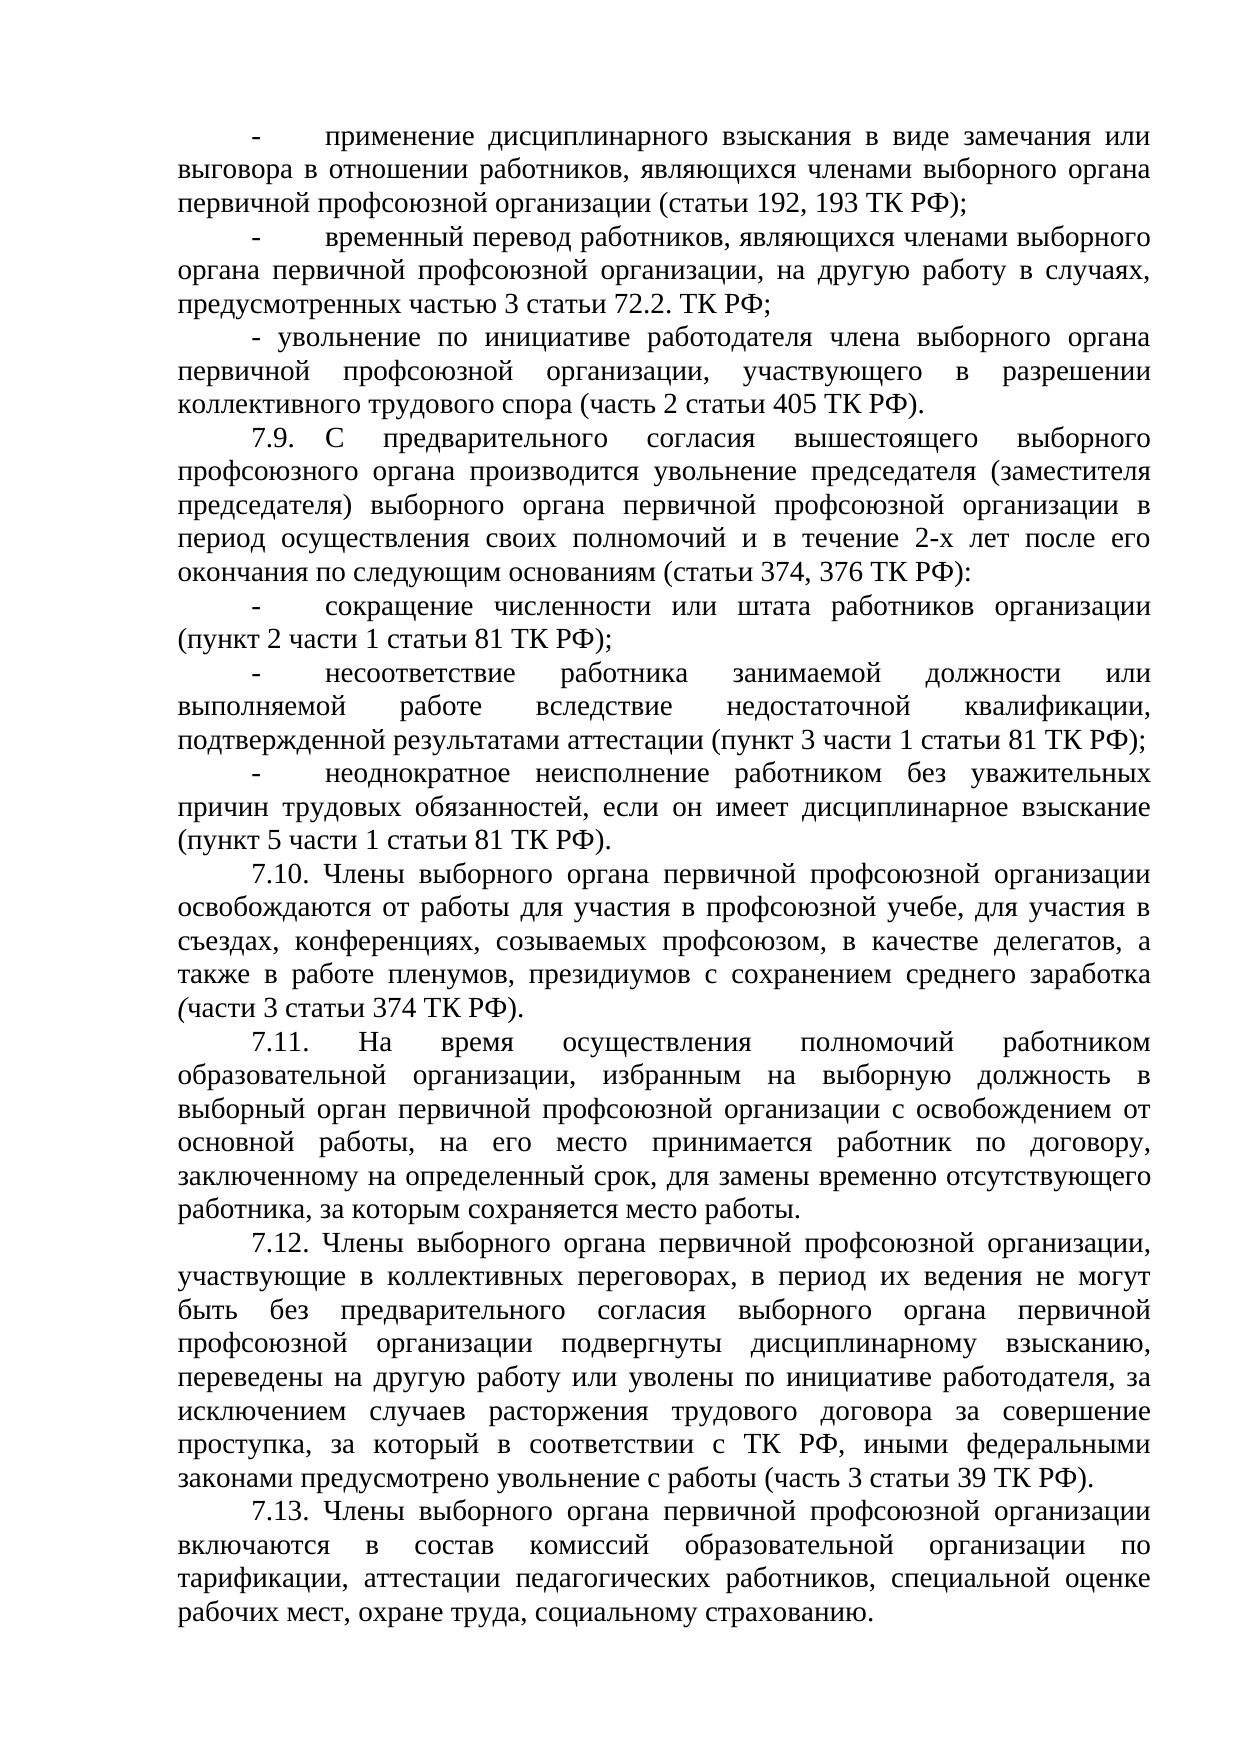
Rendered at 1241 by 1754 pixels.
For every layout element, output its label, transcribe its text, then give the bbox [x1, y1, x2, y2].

list несоответствие работника занимаемой должности или выполняемой работе вследствие недостаточной квалификации, подтвержденной результатами аттестации (пункт 3 части 1 статьи 81 ТК РФ); [177, 655, 1152, 755]
text 7.9. С предварительного согласия вышестоящего выборного профсоюзного органа производится увольнение председателя (заместителя председателя) выборного органа первичной профсоюзной организации в период осуществления своих полномочий и в течение 2-х лет после его окончания по следующим основаниям (статьи 374, 376 ТК РФ): [177, 420, 1152, 588]
text 7.10. Члены выборного органа первичной профсоюзной организации освобождаются от работы для участия в профсоюзной учебе, для участия в съездах, конференциях, созываемых профсоюзом, в качестве делегатов, а также в работе пленумов, президиумов с сохранением среднего заработка (части 3 статьи 374 ТК РФ). [177, 856, 1152, 1024]
text 7.12. Члены выборного органа первичной профсоюзной организации, участвующие в коллективных переговорах, в период их ведения не могут быть без предварительного согласия выборного органа первичной профсоюзной организации подвергнуты дисциплинарному взысканию, переведены на другую работу или уволены по инициативе работодателя, за исключением случаев расторжения трудового договора за совершение проступка, за который в соответствии с ТК РФ, иными федеральными законами предусмотрено увольнение с работы (часть 3 статьи 39 ТК РФ). [177, 1225, 1152, 1493]
list временный перевод работников, являющихся членами выборного органа первичной профсоюзной организации, на другую работу в случаях, предусмотренных частью 3 статьи 72.2. ТК РФ; [177, 219, 1152, 319]
text - увольнение по инициативе работодателя члена выборного органа первичной профсоюзной организации, участвующего в разрешении коллективного трудового спора (часть 2 статьи 405 ТК РФ). [177, 319, 1152, 420]
text 7.11. На время осуществления полномочий работником образовательной организации, избранным на выборную должность в выборный орган первичной профсоюзной организации с освобождением от основной работы, на его место принимается работник по договору, заключенному на определенный срок, для замены временно отсутствующего работника, за которым сохраняется место работы. [177, 1024, 1152, 1225]
list сокращение численности или штата работников организации (пункт 2 части 1 статьи 81 ТК РФ); [177, 588, 1152, 655]
list применение дисциплинарного взыскания в виде замечания или выговора в отношении работников, являющихся членами выборного органа первичной профсоюзной организации (статьи 192, 193 ТК РФ); [177, 118, 1152, 219]
list неоднократное неисполнение работником без уважительных причин трудовых обязанностей, если он имеет дисциплинарное взыскание (пункт 5 части 1 статьи 81 ТК РФ). [177, 755, 1152, 856]
text 7.13. Члены выборного органа первичной профсоюзной организации включаются в состав комиссий образовательной организации по тарификации, аттестации педагогических работников, специальной оценке рабочих мест, охране труда, социальному страхованию. [177, 1493, 1152, 1627]
